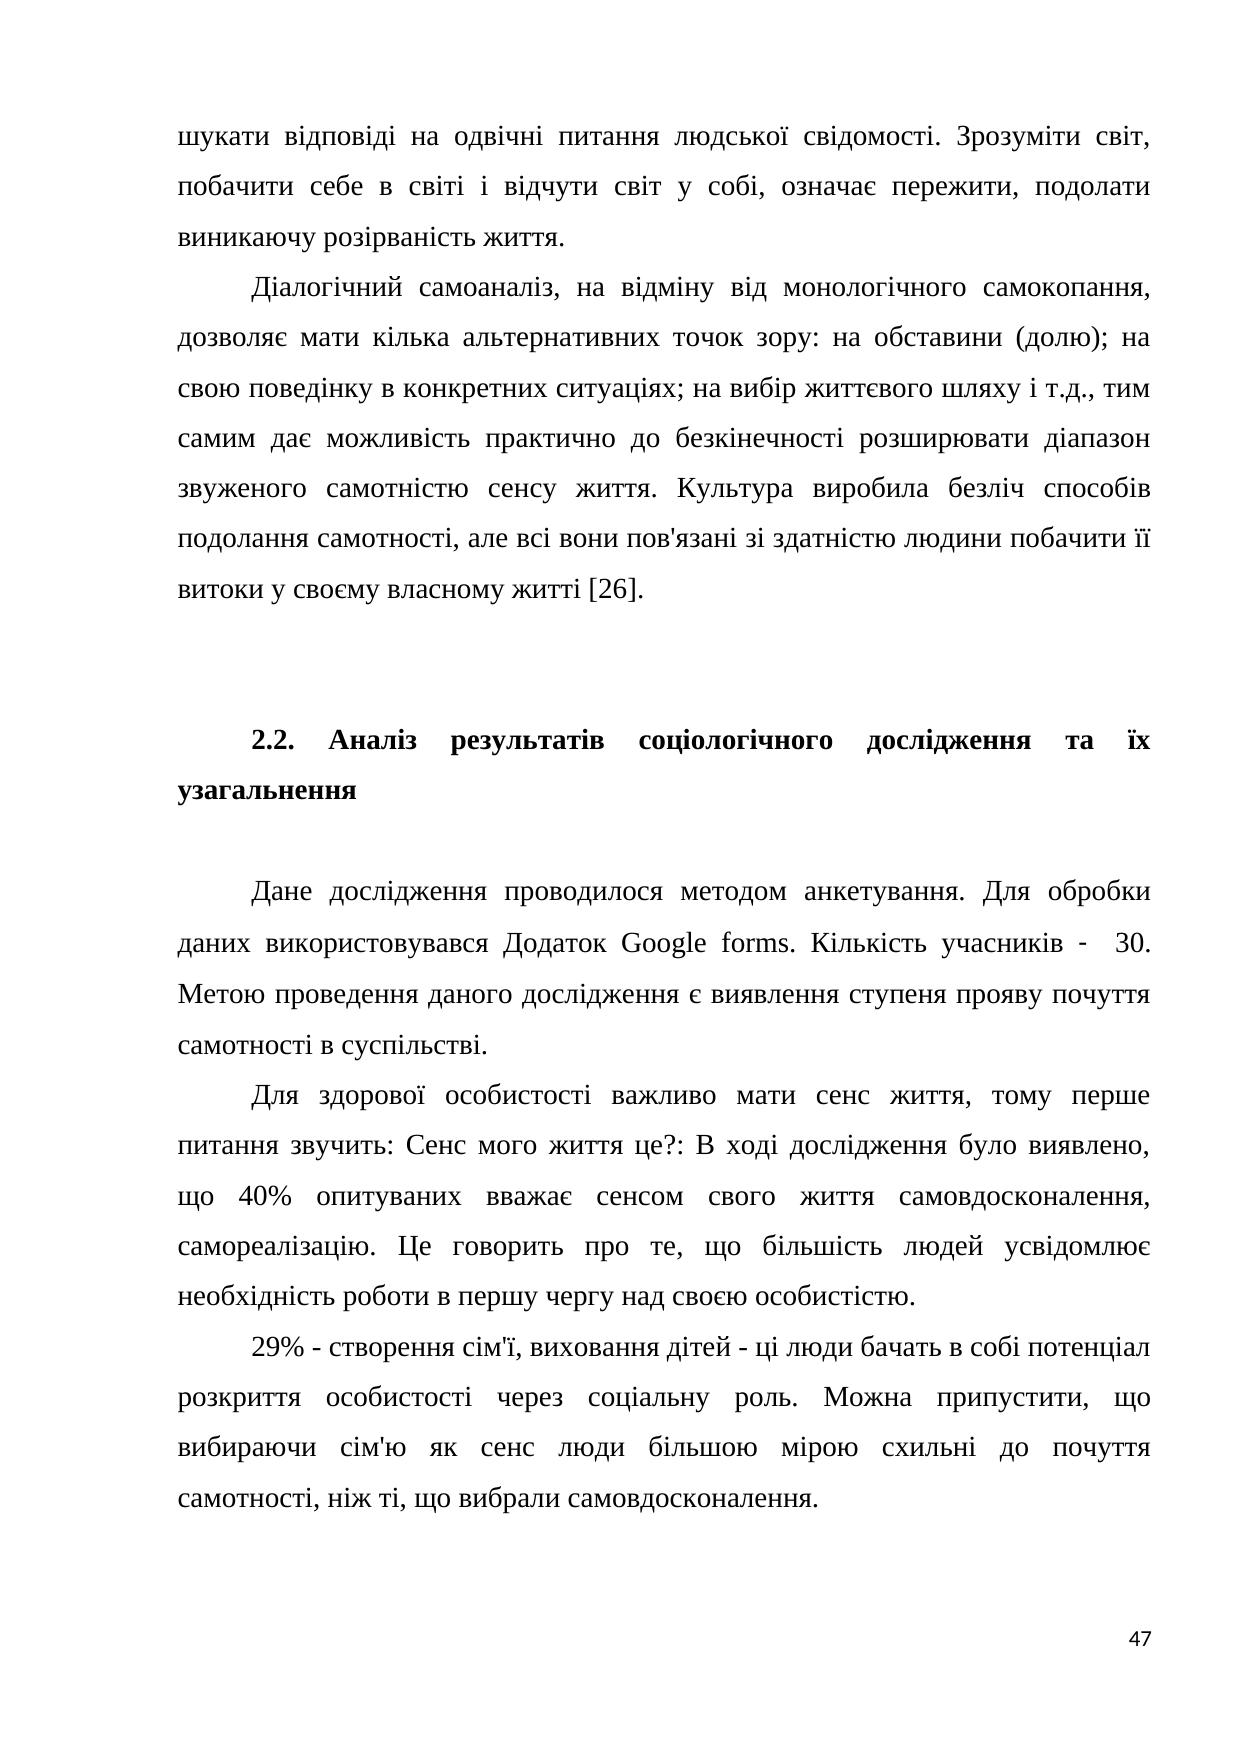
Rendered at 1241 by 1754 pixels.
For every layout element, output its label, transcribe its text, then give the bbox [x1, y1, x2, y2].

text 2.2. Аналіз результатів соціологічного дослідження та їх узагальнення [177, 722, 1152, 806]
text Для здорової особистості важливо мати сенс життя, тому перше питання звучить: Сенс мого життя це?: В ході дослідження було виявлено, що 40% опитуваних вважає сенсом свого життя самовдосконалення, самореалізацію. Це говорить про те, що більшість людей усвідомлює необхідність роботи в першу чергу над своєю особистістю. [177, 1077, 1152, 1312]
text Дане дослідження проводилося методом анкетування. Для обробки даних використовувався Додаток Google forms. Кількість учасників - 30. Метою проведення даного дослідження є виявлення ступеня прояву почуття самотності в суспільстві. [177, 873, 1152, 1060]
text Діалогічний самоаналіз, на відміну від монологічного самокопання, дозволяє мати кілька альтернативних точок зору: на обставини (долю); на свою поведінку в конкретних ситуаціях; на вибір життєвого шляху і т.д., тим самим дає можливість практично до безкінечності розширювати діапазон звуженого самотністю сенсу життя. Культура виробила безліч способів подолання самотності, але всі вони пов'язані зі здатністю людини побачити її витоки у своєму власному житті [26]. [177, 269, 1152, 604]
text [177, 118, 1152, 252]
text 29% - створення сім'ї, виховання дітей - ці люди бачать в собі потенціал розкриття особистості через соціальну роль. Можна припустити, що вибираючи сім'ю як сенс люди більшою мірою схильні до почуття самотності, ніж ті, що вибрали самовдосконалення. [177, 1329, 1152, 1513]
